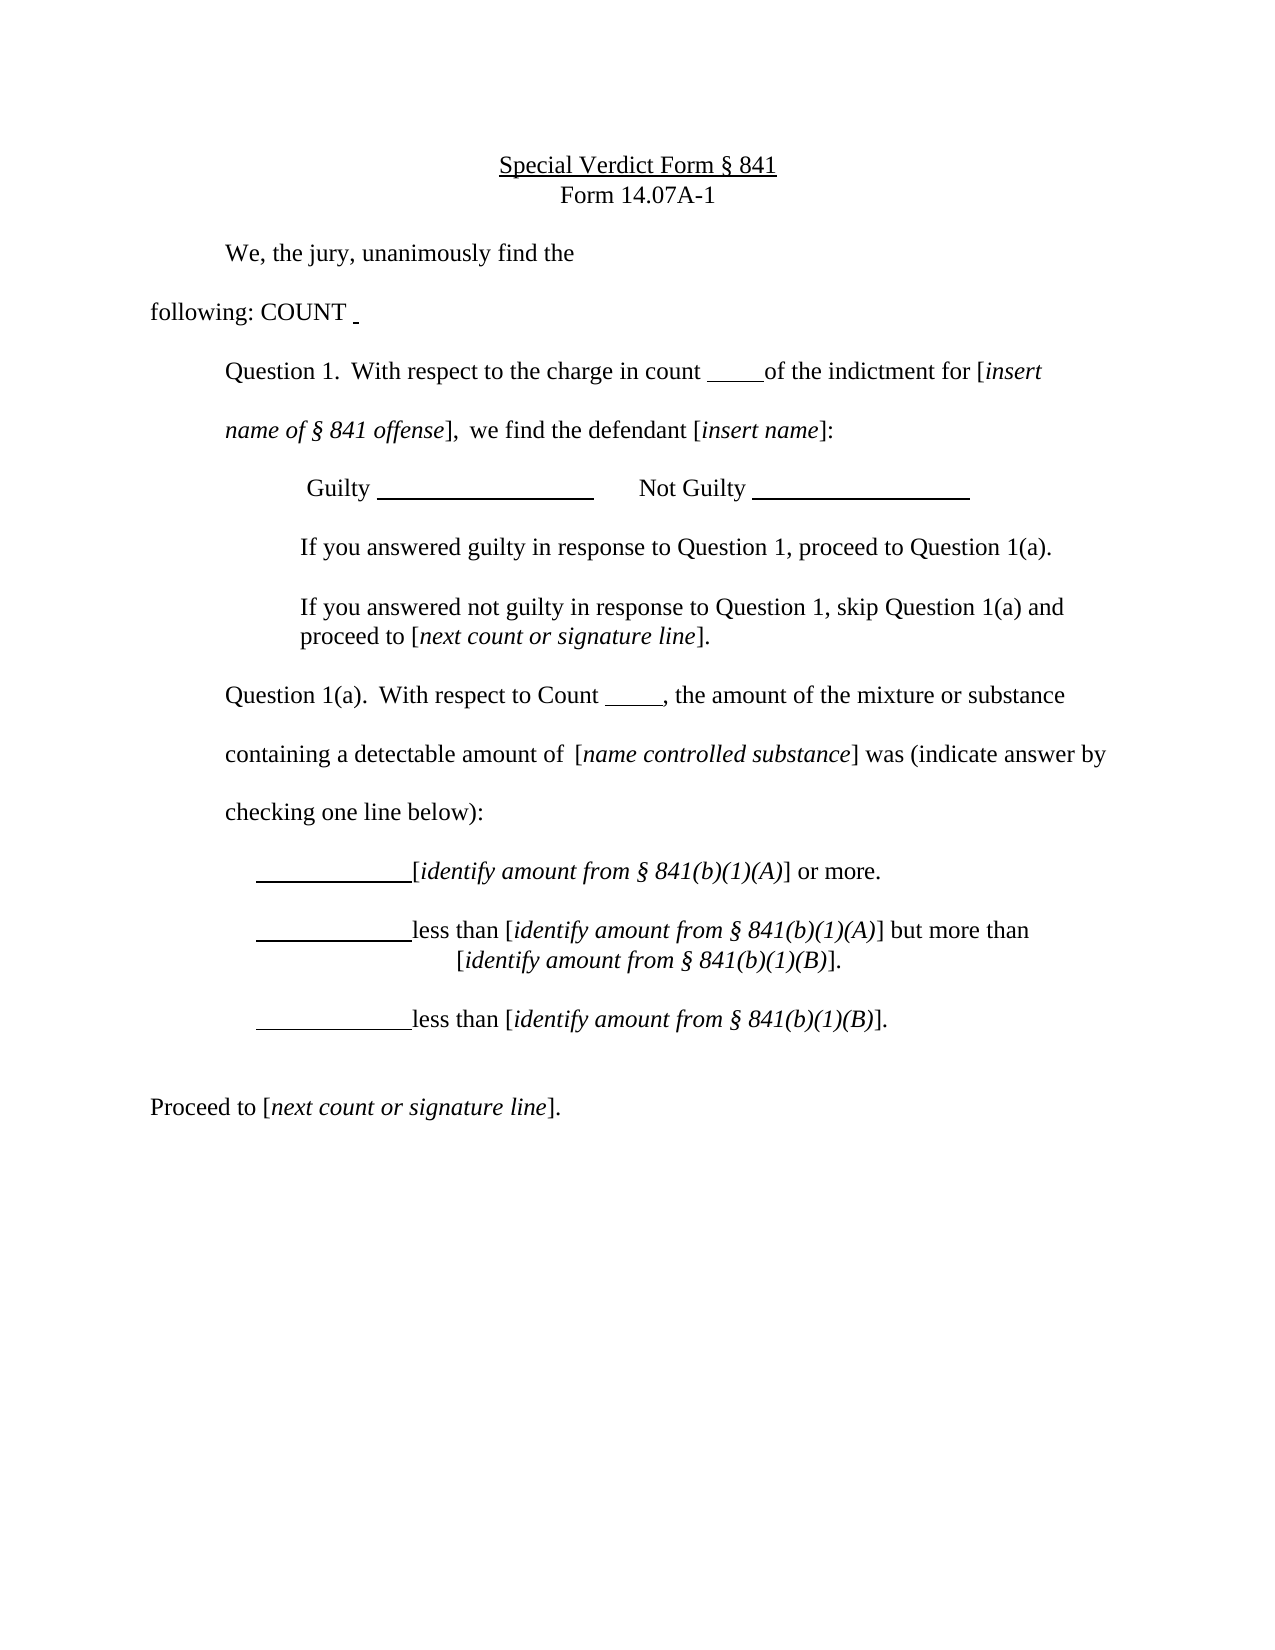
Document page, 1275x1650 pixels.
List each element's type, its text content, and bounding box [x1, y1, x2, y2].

text Question 1(a). With respect to Count , the amount of the mixture or substance containing a detectable amount of [name controlled substance] was (indicate answer by checking one line below): [225, 680, 1107, 826]
text less than [identify amount from § 841(b)(1)(A)] but more than [identify amount from § 841(b)(1)(B)]. [256, 915, 1118, 974]
text Guilty Not Guilty [139, 473, 1137, 502]
text Special Verdict Form § 841 Form 14.07A-1 [499, 150, 824, 208]
text If you answered guilty in response to Question 1, proceed to Question 1(a). [300, 532, 1137, 561]
text If you answered not guilty in response to Question 1, skip Question 1(a) and proceed to [next count or signature line]. [300, 592, 1121, 650]
text Proceed to [next count or signature line]. [150, 1092, 1137, 1121]
text [identify amount from § 841(b)(1)(A)] or more. [256, 856, 1137, 885]
text We, the jury, unanimously find the following: COUNT [150, 238, 683, 326]
text less than [identify amount from § 841(b)(1)(B)]. [256, 1004, 1137, 1032]
text Question 1. With respect to the charge in count of the indictment for [insert name of § 841 offense], we find the defendant [insert name]: [225, 356, 1042, 443]
